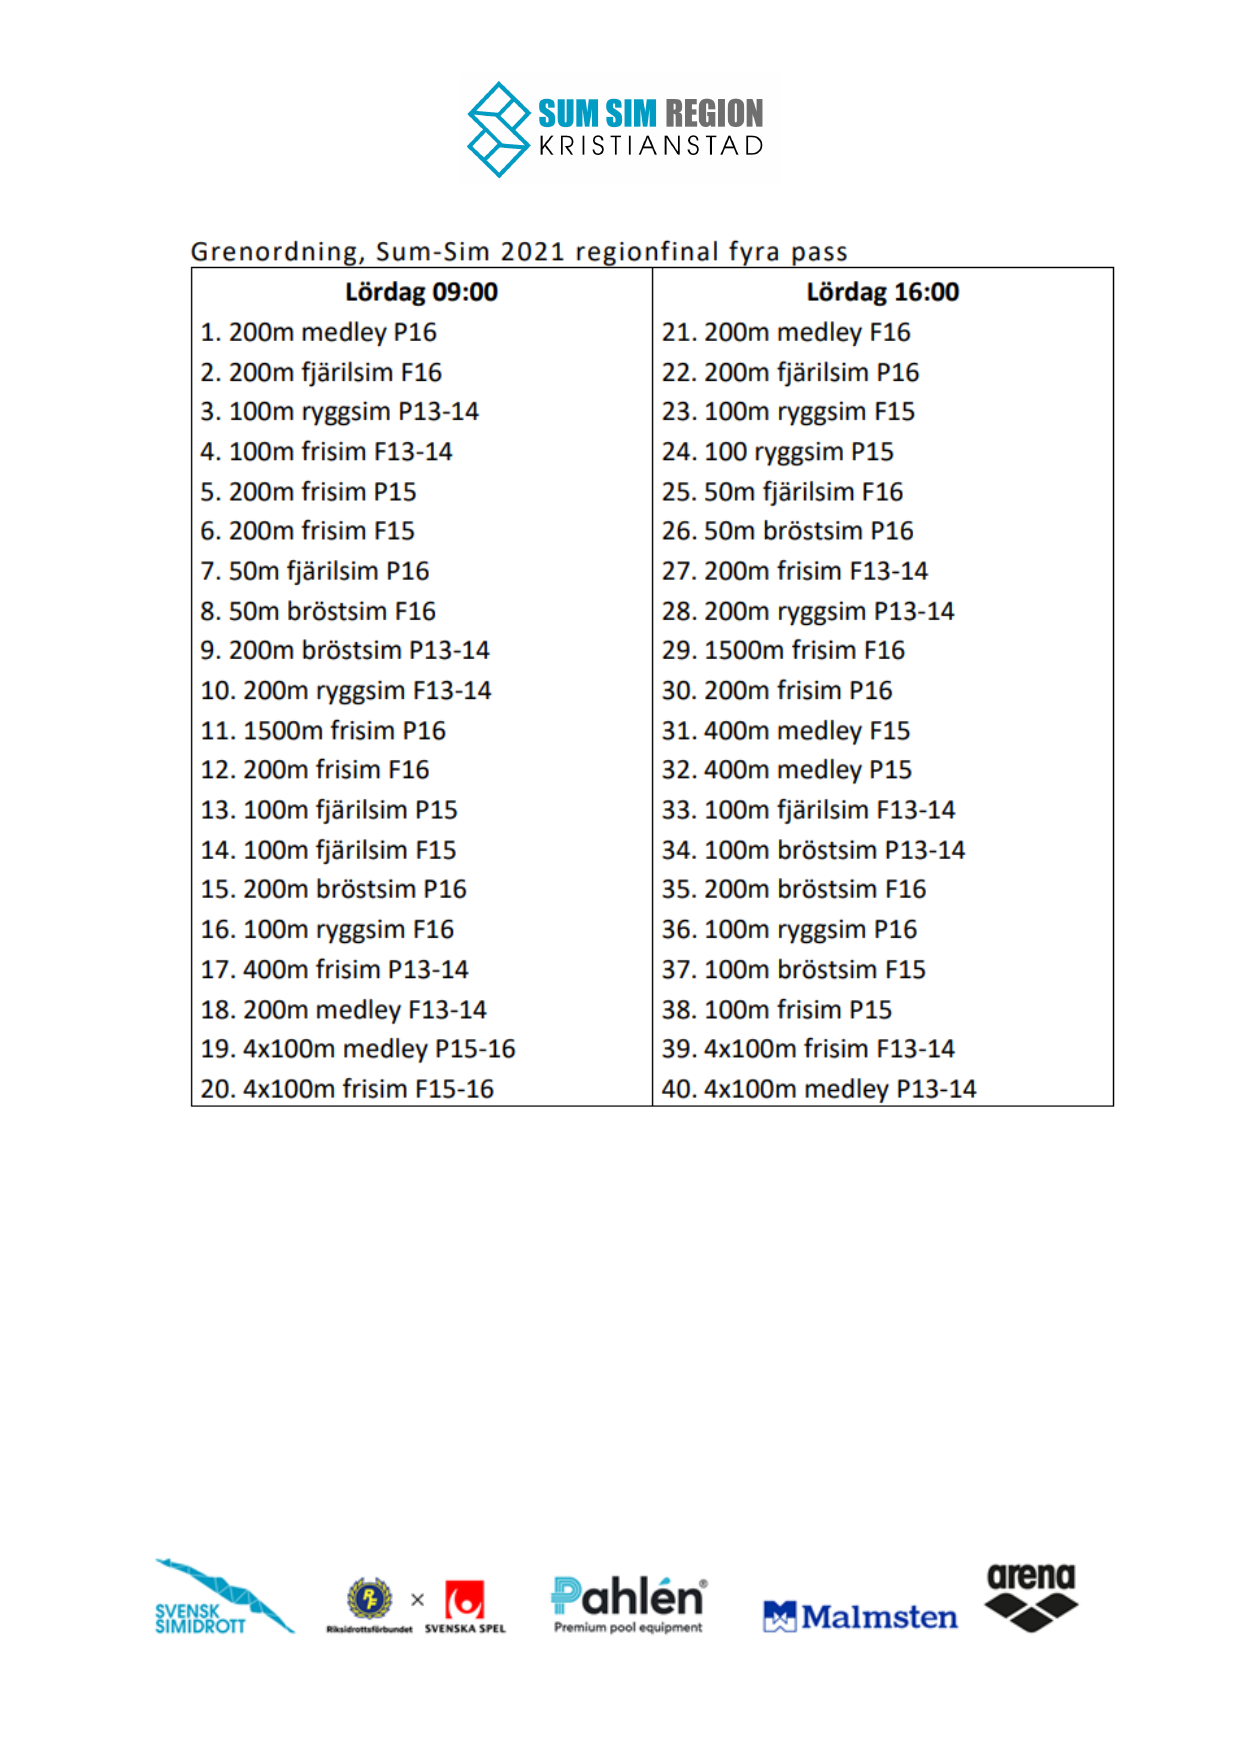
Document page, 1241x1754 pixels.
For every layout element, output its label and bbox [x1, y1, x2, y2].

picture [147, 1534, 1093, 1653]
picture [460, 73, 780, 185]
picture [147, 212, 1147, 1150]
